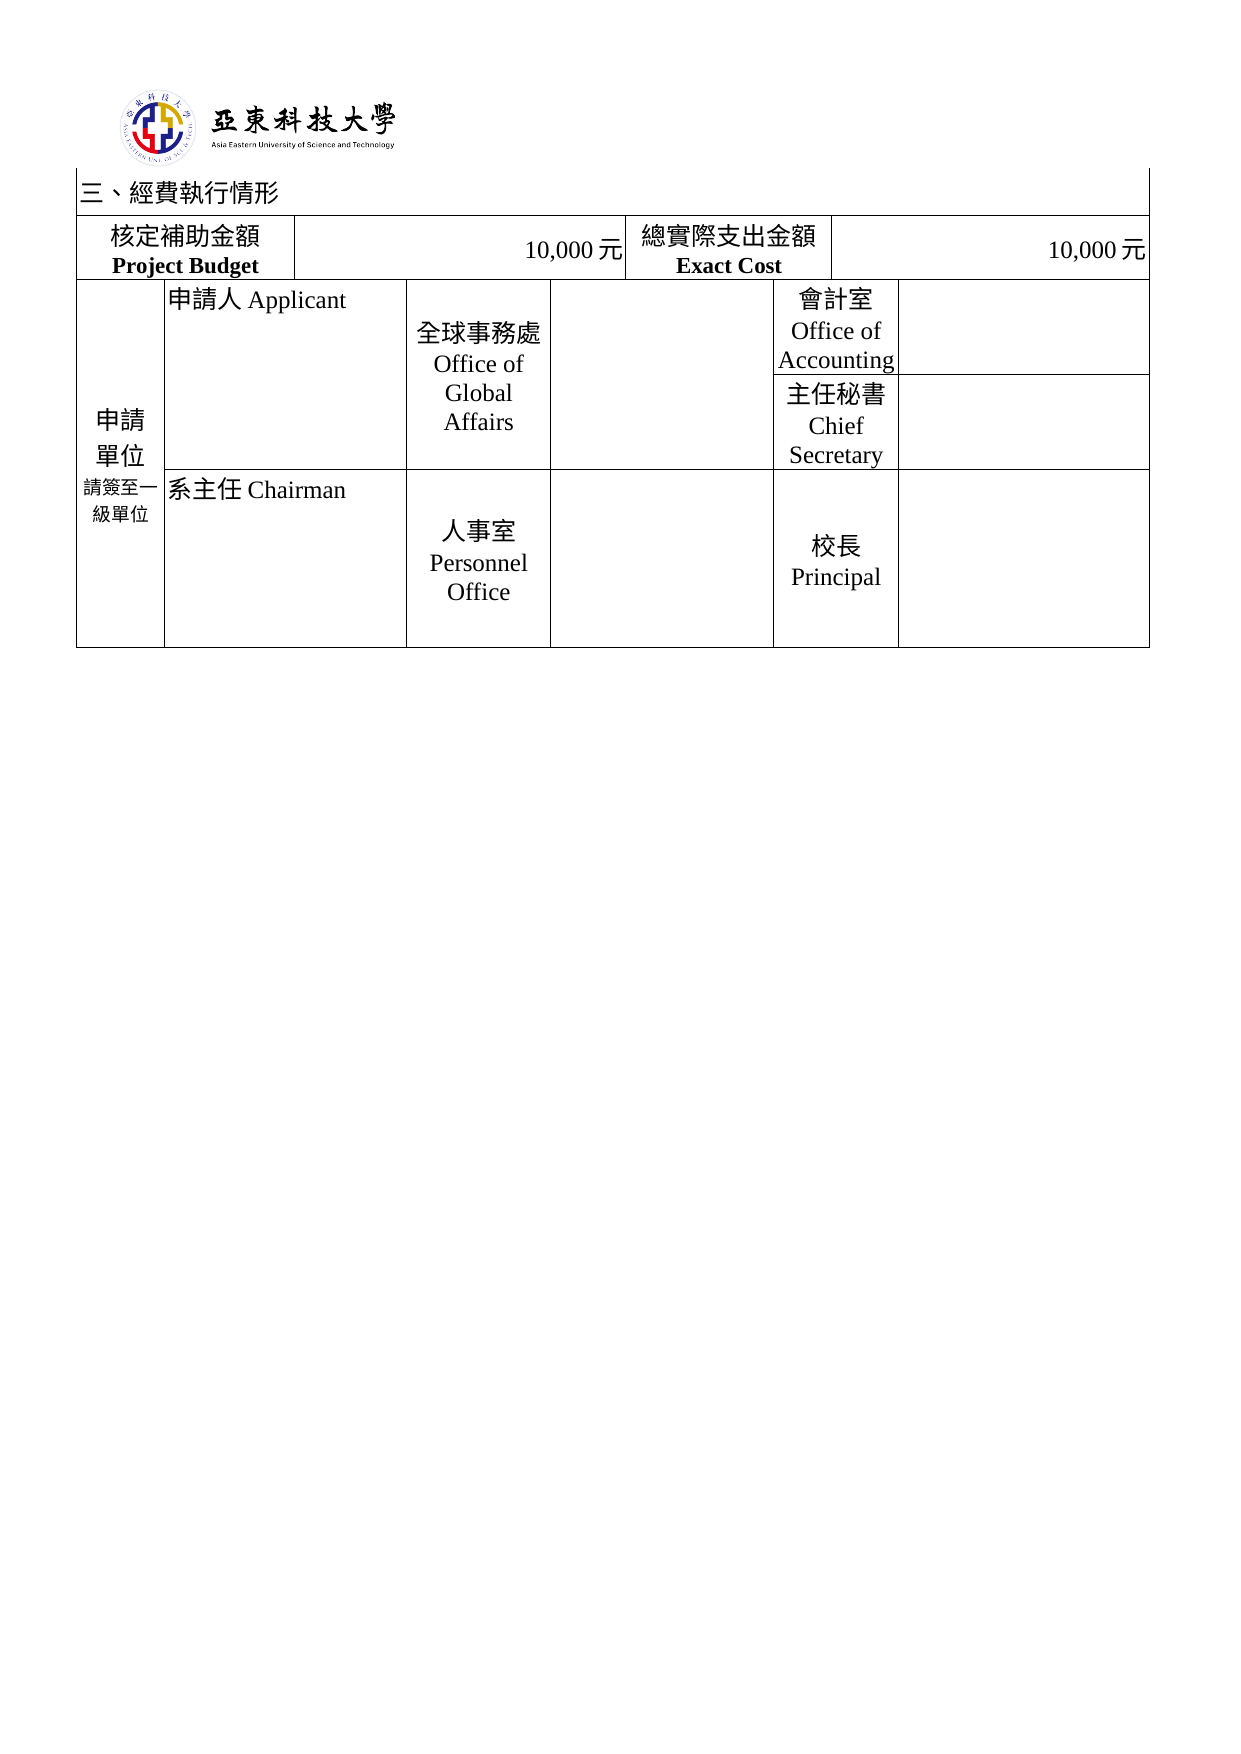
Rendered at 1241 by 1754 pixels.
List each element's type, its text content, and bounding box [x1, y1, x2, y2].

table_cell 會計室 Office of Accounting [774, 280, 898, 374]
table_cell 核定補助金額 Project Budget [77, 216, 294, 279]
table_cell 申請 單位 請簽至一級單位 [77, 280, 164, 647]
table_cell [899, 375, 1149, 468]
table_cell [899, 280, 1149, 374]
table_cell 10,000元 [832, 216, 1149, 279]
table_cell 人事室 Personnel Office [407, 470, 550, 647]
table_cell 申請人Applicant [165, 280, 406, 468]
table_cell 10,000元 [295, 216, 625, 279]
table_cell [551, 280, 773, 468]
table_cell [899, 470, 1149, 647]
table_cell 校長 Principal [774, 470, 898, 647]
picture [118, 88, 397, 168]
table_cell 主任秘書 Chief Secretary [774, 375, 898, 468]
table_cell 總實際支出金額 Exact Cost [626, 216, 831, 279]
table_cell 全球事務處 Office of Global Affairs [407, 280, 550, 468]
table_cell 三、經費執行情形 [77, 168, 1149, 215]
table_cell [551, 470, 773, 647]
table_cell 系主任Chairman [165, 470, 406, 647]
